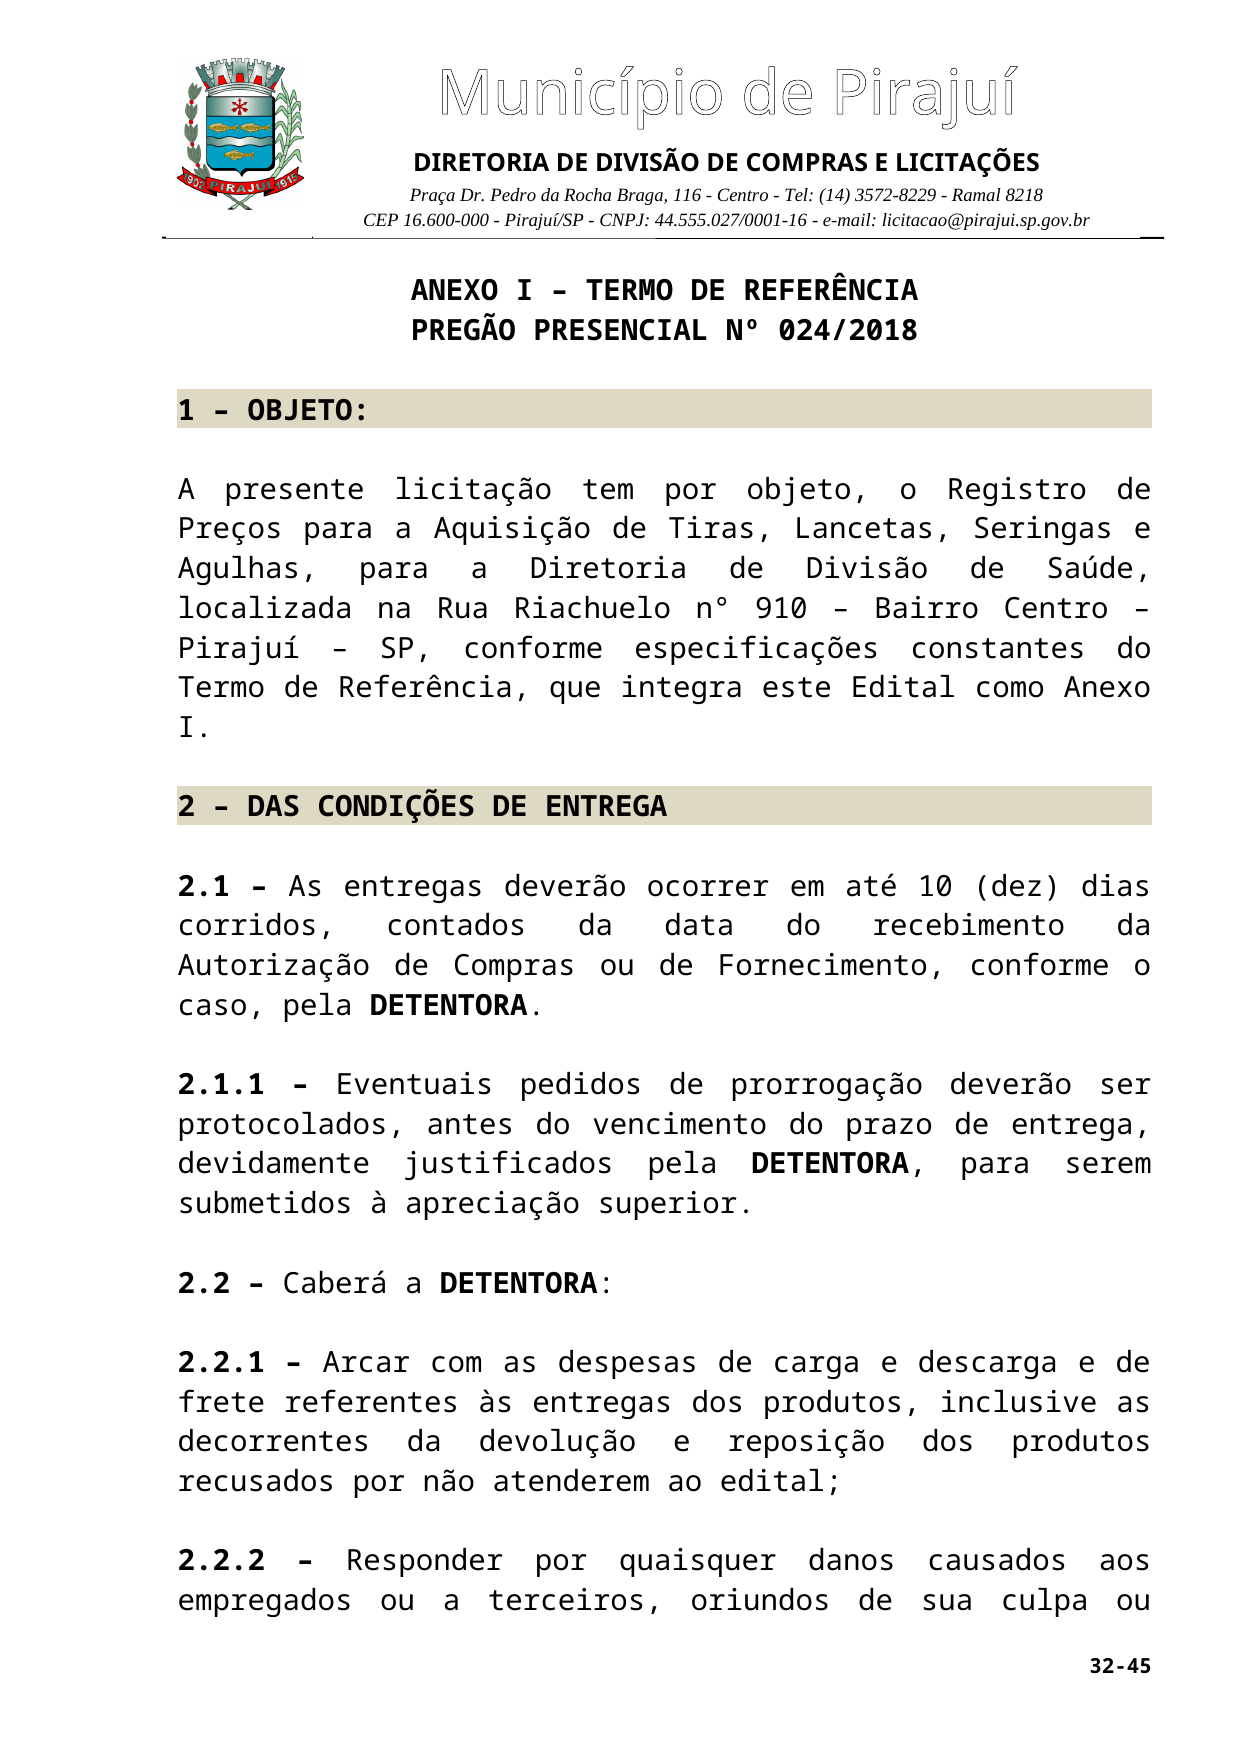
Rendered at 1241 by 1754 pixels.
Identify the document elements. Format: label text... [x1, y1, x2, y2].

text 2 – DAS CONDIÇÕES DE ENTREGA [177, 786, 1152, 825]
text 2.1 – As entregas deverão ocorrer em até 10 (dez) dias corridos, contados da data do recebimento da Autorização de Compras ou de Fornecimento, conforme o caso, pela DETENTORA. [177, 865, 1152, 1024]
text A presente licitação tem por objeto, o Registro de Preços para a Aquisição de Tiras, Lancetas, Seringas e Agulhas, para a Diretoria de Divisão de Saúde, localizada na Rua Riachuelo n° 910 – Bairro Centro – Pirajuí – SP, conforme especificações constantes do Termo de Referência, que integra este Edital como Anexo I. [177, 468, 1152, 746]
text 2.2 – Caberá a DETENTORA: [177, 1262, 1152, 1302]
text 2.2.1 – Arcar com as despesas de carga e descarga e de frete referentes às entregas dos produtos, inclusive as decorrentes da devolução e reposição dos produtos recusados por não atenderem ao edital; [177, 1341, 1152, 1500]
picture [176, 58, 304, 210]
text 1 – OBJETO: [177, 389, 1152, 428]
text ANEXO I – TERMO DE REFERÊNCIA [177, 270, 1152, 309]
text 2.1.1 – Eventuais pedidos de prorrogação deverão ser protocolados, antes do vencimento do prazo de entrega, devidamente justificados pela DETENTORA, para serem submetidos à apreciação superior. [177, 1063, 1152, 1222]
text PREGÃO PRESENCIAL Nº 024/2018 [177, 309, 1152, 349]
